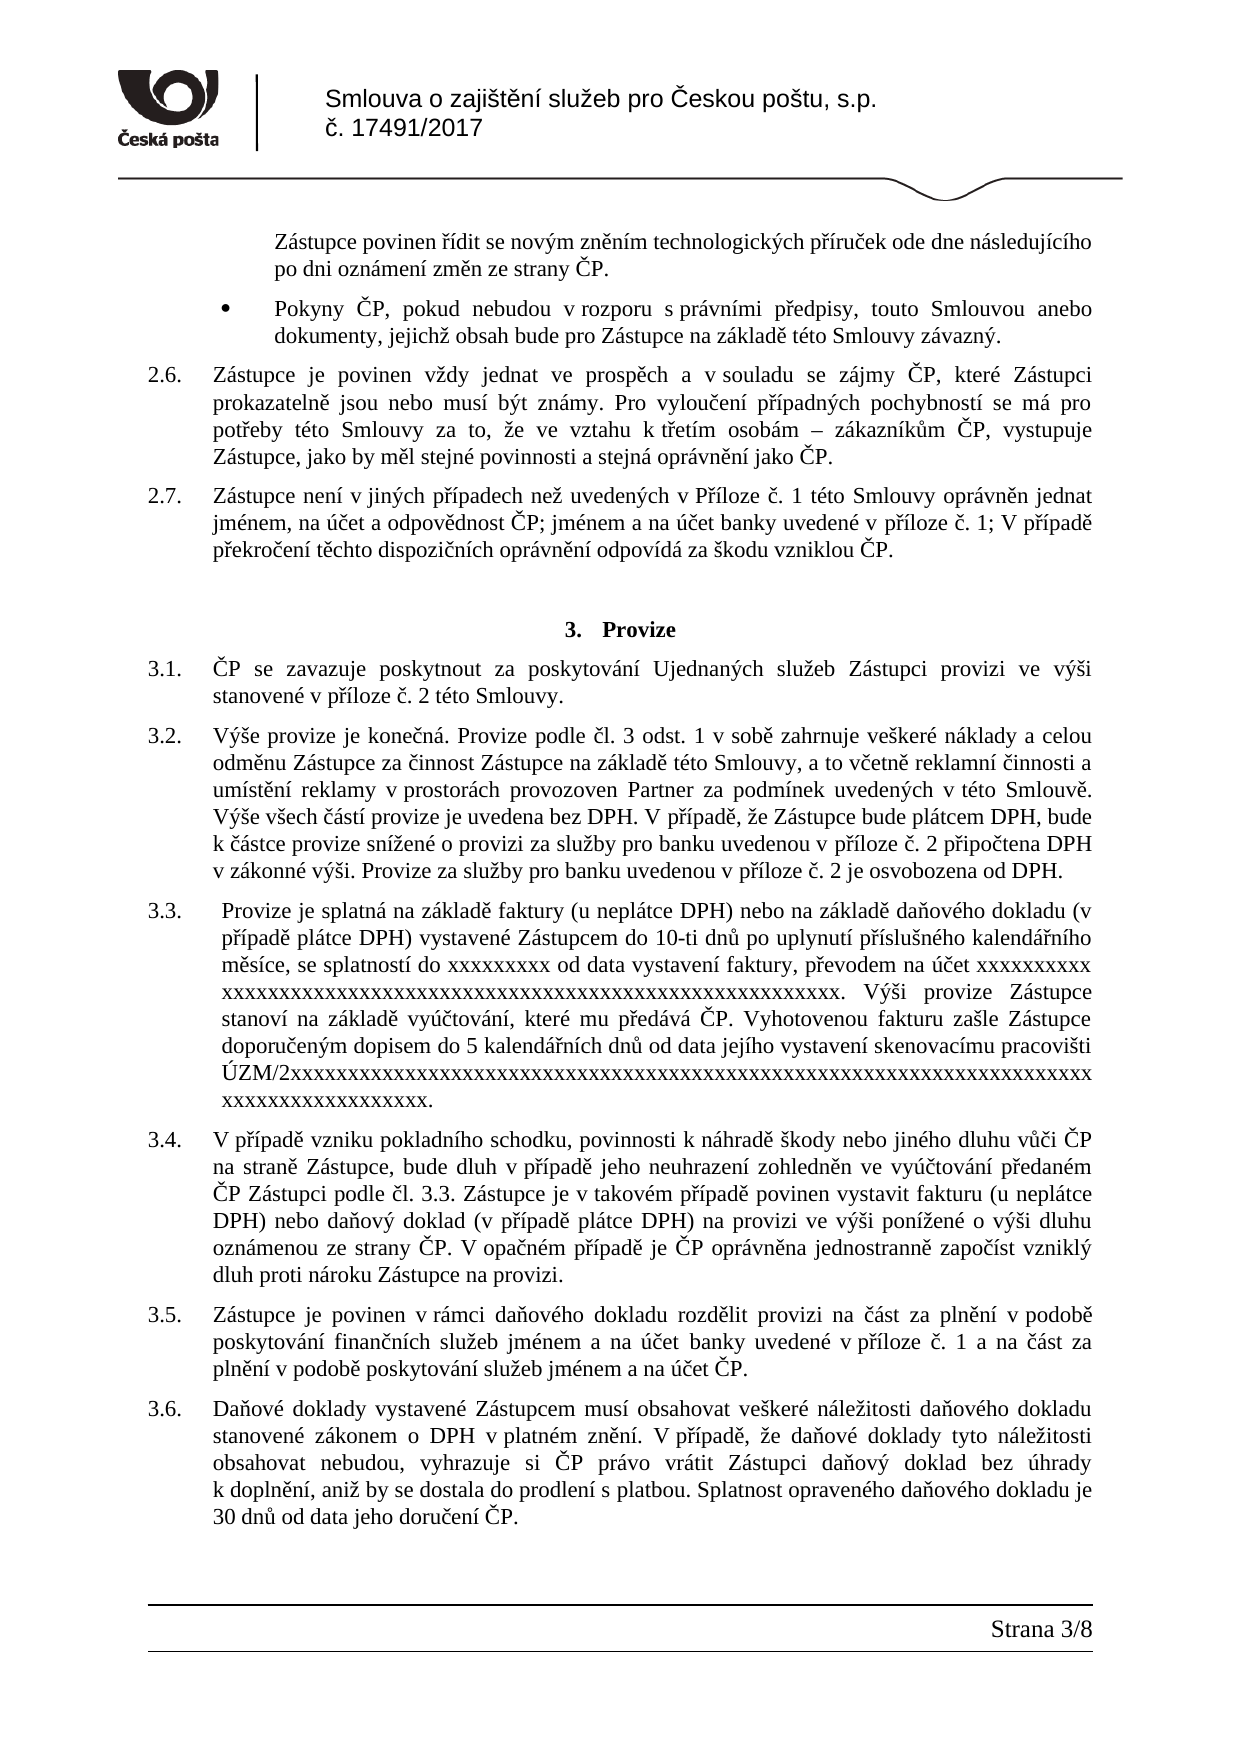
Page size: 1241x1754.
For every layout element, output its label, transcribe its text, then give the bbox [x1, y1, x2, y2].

list Provize je splatná na základě faktury (u neplátce DPH) nebo na základě daňového dokladu (v případě plátce DPH) vystavené Zástupcem do 10-ti dnů po uplynutí příslušného kalendářního měsíce, se splatností do xxxxxxxxx od data vystavení faktury, převodem na účet xxxxxxxxxx xxxxxxxxxxxxxxxxxxxxxxxxxxxxxxxxxxxxxxxxxxxxxxxxxxxxxx. Výši provize Zástupce stanoví na základě vyúčtování, které mu předává ČP. Vyhotovenou fakturu zašle Zástupce doporučeným dopisem do 5 kalendářních dnů od data jejího vystavení skenovacímu pracovišti ÚZM/2xxxxxxxxxxxxxxxxxxxxxxxxxxxxxxxxxxxxxxxxxxxxxxxxxxxxxxxxxxxxxxxxxxxxxxxxxxxxxxxxxxxxxxxx. [148, 897, 1093, 1113]
list Zástupce není v jiných případech než uvedených v Příloze č. 1 této Smlouvy oprávněn jednat jménem, na účet a odpovědnost ČP; jménem a na účet banky uvedené v příloze č. 1; V případě překročení těchto dispozičních oprávnění odpovídá za škodu vzniklou ČP. [148, 482, 1093, 563]
list ČP se zavazuje poskytnout za poskytování Ujednaných služeb Zástupci provizi ve výši stanovené v příloze č. 2 této Smlouvy. [148, 655, 1093, 709]
list Zástupce je povinen v rámci daňového dokladu rozdělit provizi na část za plnění v podobě poskytování finančních služeb jménem a na účet banky uvedené v příloze č. 1 a na část za plnění v podobě poskytování služeb jménem a na účet ČP. [148, 1301, 1093, 1382]
picture [118, 70, 219, 148]
list Výše provize je konečná. Provize podle čl. 3 odst. 1 v sobě zahrnuje veškeré náklady a celou odměnu Zástupce za činnost Zástupce na základě této Smlouvy, a to včetně reklamní činnosti a umístění reklamy v prostorách provozoven Partner za podmínek uvedených v této Smlouvě. Výše všech částí provize je uvedena bez DPH. V případě, že Zástupce bude plátcem DPH, bude k částce provize snížené o provizi za služby pro banku uvedenou v příloze č. 2 připočtena DPH v zákonné výši. Provize za služby pro banku uvedenou v příloze č. 2 je osvobozena od DPH. [148, 722, 1093, 884]
list Pokyny ČP, pokud nebudou v rozporu s právními předpisy, touto Smlouvou anebo dokumenty, jejichž obsah bude pro Zástupce na základě této Smlouvy závazný. [222, 294, 1093, 349]
list Provize [148, 615, 1093, 642]
picture [118, 177, 1123, 201]
list V případě vzniku pokladního schodku, povinnosti k náhradě škody nebo jiného dluhu vůči ČP na straně Zástupce, bude dluh v případě jeho neuhrazení zohledněn ve vyúčtování předaném ČP Zástupci podle čl. 3.3. Zástupce je v takovém případě povinen vystavit fakturu (u neplátce DPH) nebo daňový doklad (v případě plátce DPH) na provizi ve výši ponížené o výši dluhu oznámenou ze strany ČP. V opačném případě je ČP oprávněna jednostranně započíst vzniklý dluh proti nároku Zástupce na provizi. [148, 1126, 1093, 1288]
list Zástupce je povinen vždy jednat ve prospěch a v souladu se zájmy ČP, které Zástupci prokazatelně jsou nebo musí být známy. Pro vyloučení případných pochybností se má pro potřeby této Smlouvy za to, že ve vztahu k třetím osobám – zákazníkům ČP, vystupuje Zástupce, jako by měl stejné povinnosti a stejná oprávnění jako ČP. [148, 361, 1093, 469]
list Daňové doklady vystavené Zástupcem musí obsahovat veškeré náležitosti daňového dokladu stanovené zákonem o DPH v platném znění. V případě, že daňové doklady tyto náležitosti obsahovat nebudou, vyhrazuje si ČP právo vrátit Zástupci daňový doklad bez úhrady k doplnění, aniž by se dostala do prodlení s platbou. Splatnost opraveného daňového dokladu je 30 dnů od data jeho doručení ČP. [148, 1394, 1093, 1530]
